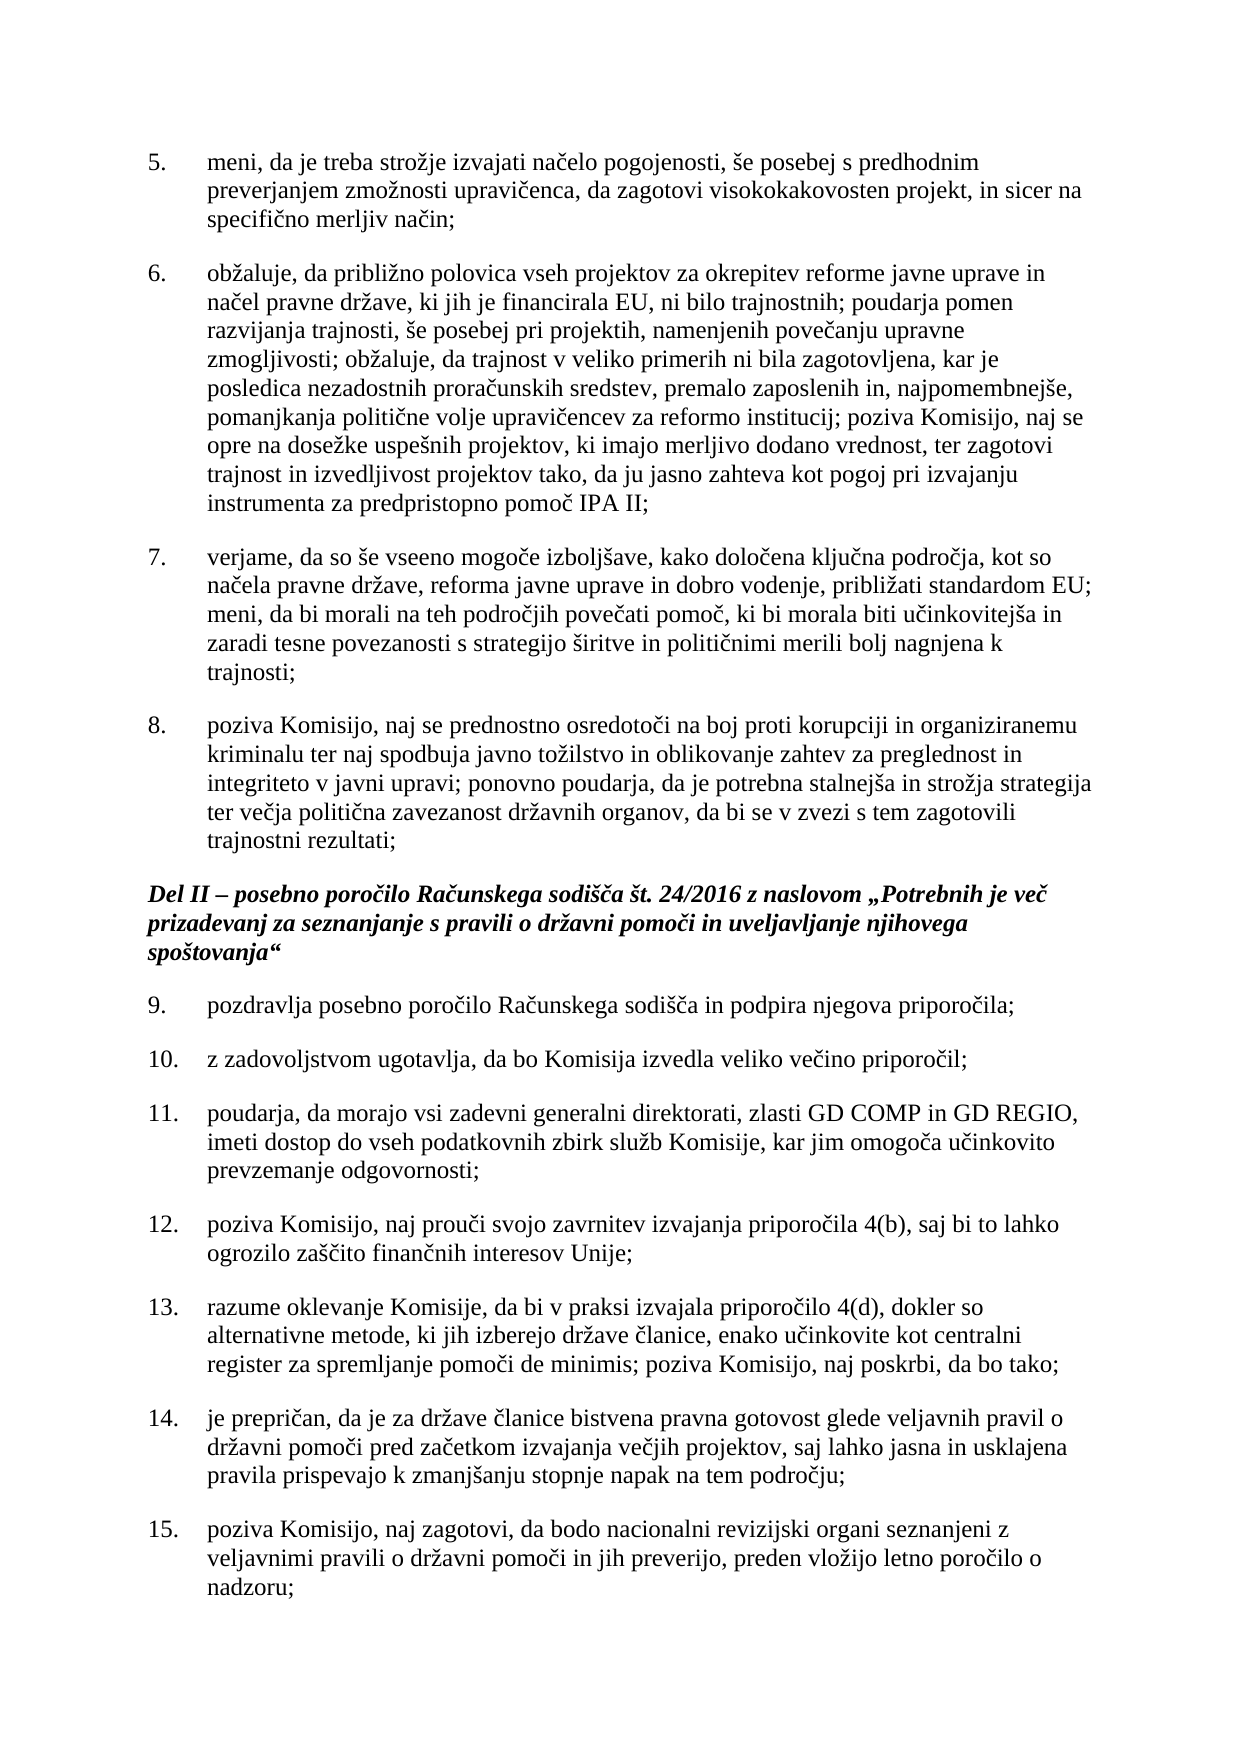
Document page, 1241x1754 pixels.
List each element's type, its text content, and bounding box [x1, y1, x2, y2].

text 6. obžaluje, da približno polovica vseh projektov za okrepitev reforme javne uprave in načel pravne države, ki jih je financirala EU, ni bilo trajnostnih; poudarja pomen razvijanja trajnosti, še posebej pri projektih, namenjenih povečanju upravne zmogljivosti; obžaluje, da trajnost v veliko primerih ni bila zagotovljena, kar je posledica nezadostnih proračunskih sredstev, premalo zaposlenih in, najpomembnejše, pomanjkanja politične volje upravičencev za reformo institucij; poziva Komisijo, naj se opre na dosežke uspešnih projektov, ki imajo merljivo dodano vrednost, ter zagotovi trajnost in izvedljivost projektov tako, da ju jasno zahteva kot pogoj pri izvajanju instrumenta za predpristopno pomoč IPA II; [148, 258, 1092, 517]
text 15. poziva Komisijo, naj zagotovi, da bodo nacionalni revizijski organi seznanjeni z veljavnimi pravili o državni pomoči in jih preverijo, preden vložijo letno poročilo o nadzoru; [148, 1514, 1092, 1601]
text 10. z zadovoljstvom ugotavlja, da bo Komisija izvedla veliko večino priporočil; [148, 1044, 1092, 1073]
text 8. poziva Komisijo, naj se prednostno osredotoči na boj proti korupciji in organiziranemu kriminalu ter naj spodbuja javno tožilstvo in oblikovanje zahtev za preglednost in integriteto v javni upravi; ponovno poudarja, da je potrebna stalnejša in strožja strategija ter večja politična zavezanost državnih organov, da bi se v zvezi s tem zagotovili trajnostni rezultati; [148, 711, 1092, 854]
text 7. verjame, da so še vseeno mogoče izboljšave, kako določena ključna področja, kot so načela pravne države, reforma javne uprave in dobro vodenje, približati standardom EU; meni, da bi morali na teh področjih povečati pomoč, ki bi morala biti učinkovitejša in zaradi tesne povezanosti s strategijo širitve in političnimi merili bolj nagnjena k trajnosti; [148, 542, 1092, 686]
text 13. razume oklevanje Komisije, da bi v praksi izvajala priporočilo 4(d), dokler so alternativne metode, ki jih izberejo države članice, enako učinkovite kot centralni register za spremljanje pomoči de minimis; poziva Komisijo, naj poskrbi, da bo tako; [148, 1292, 1092, 1378]
text 14. je prepričan, da je za države članice bistvena pravna gotovost glede veljavnih pravil o državni pomoči pred začetkom izvajanja večjih projektov, saj lahko jasna in usklajena pravila prispevajo k zmanjšanju stopnje napak na tem področju; [148, 1403, 1092, 1489]
text 5. meni, da je treba strožje izvajati načelo pogojenosti, še posebej s predhodnim preverjanjem zmožnosti upravičenca, da zagotovi visokokakovosten projekt, in sicer na specifično merljiv način; [148, 147, 1092, 233]
text 11. poudarja, da morajo vsi zadevni generalni direktorati, zlasti GD COMP in GD REGIO, imeti dostop do vseh podatkovnih zbirk služb Komisije, kar jim omogoča učinkovito prevzemanje odgovornosti; [148, 1098, 1092, 1184]
text 9. pozdravlja posebno poročilo Računskega sodišča in podpira njegova priporočila; [148, 991, 1092, 1019]
text 12. poziva Komisijo, naj prouči svojo zavrnitev izvajanja priporočila 4(b), saj bi to lahko ogrozilo zaščito finančnih interesov Unije; [148, 1209, 1092, 1267]
subtitle Del II – posebno poročilo Računskega sodišča št. 24/2016 z naslovom „Potrebnih je več prizadevanj za seznanjanje s pravili o državni pomoči in uveljavljanje njihovega spoštovanja“ [148, 879, 1092, 966]
